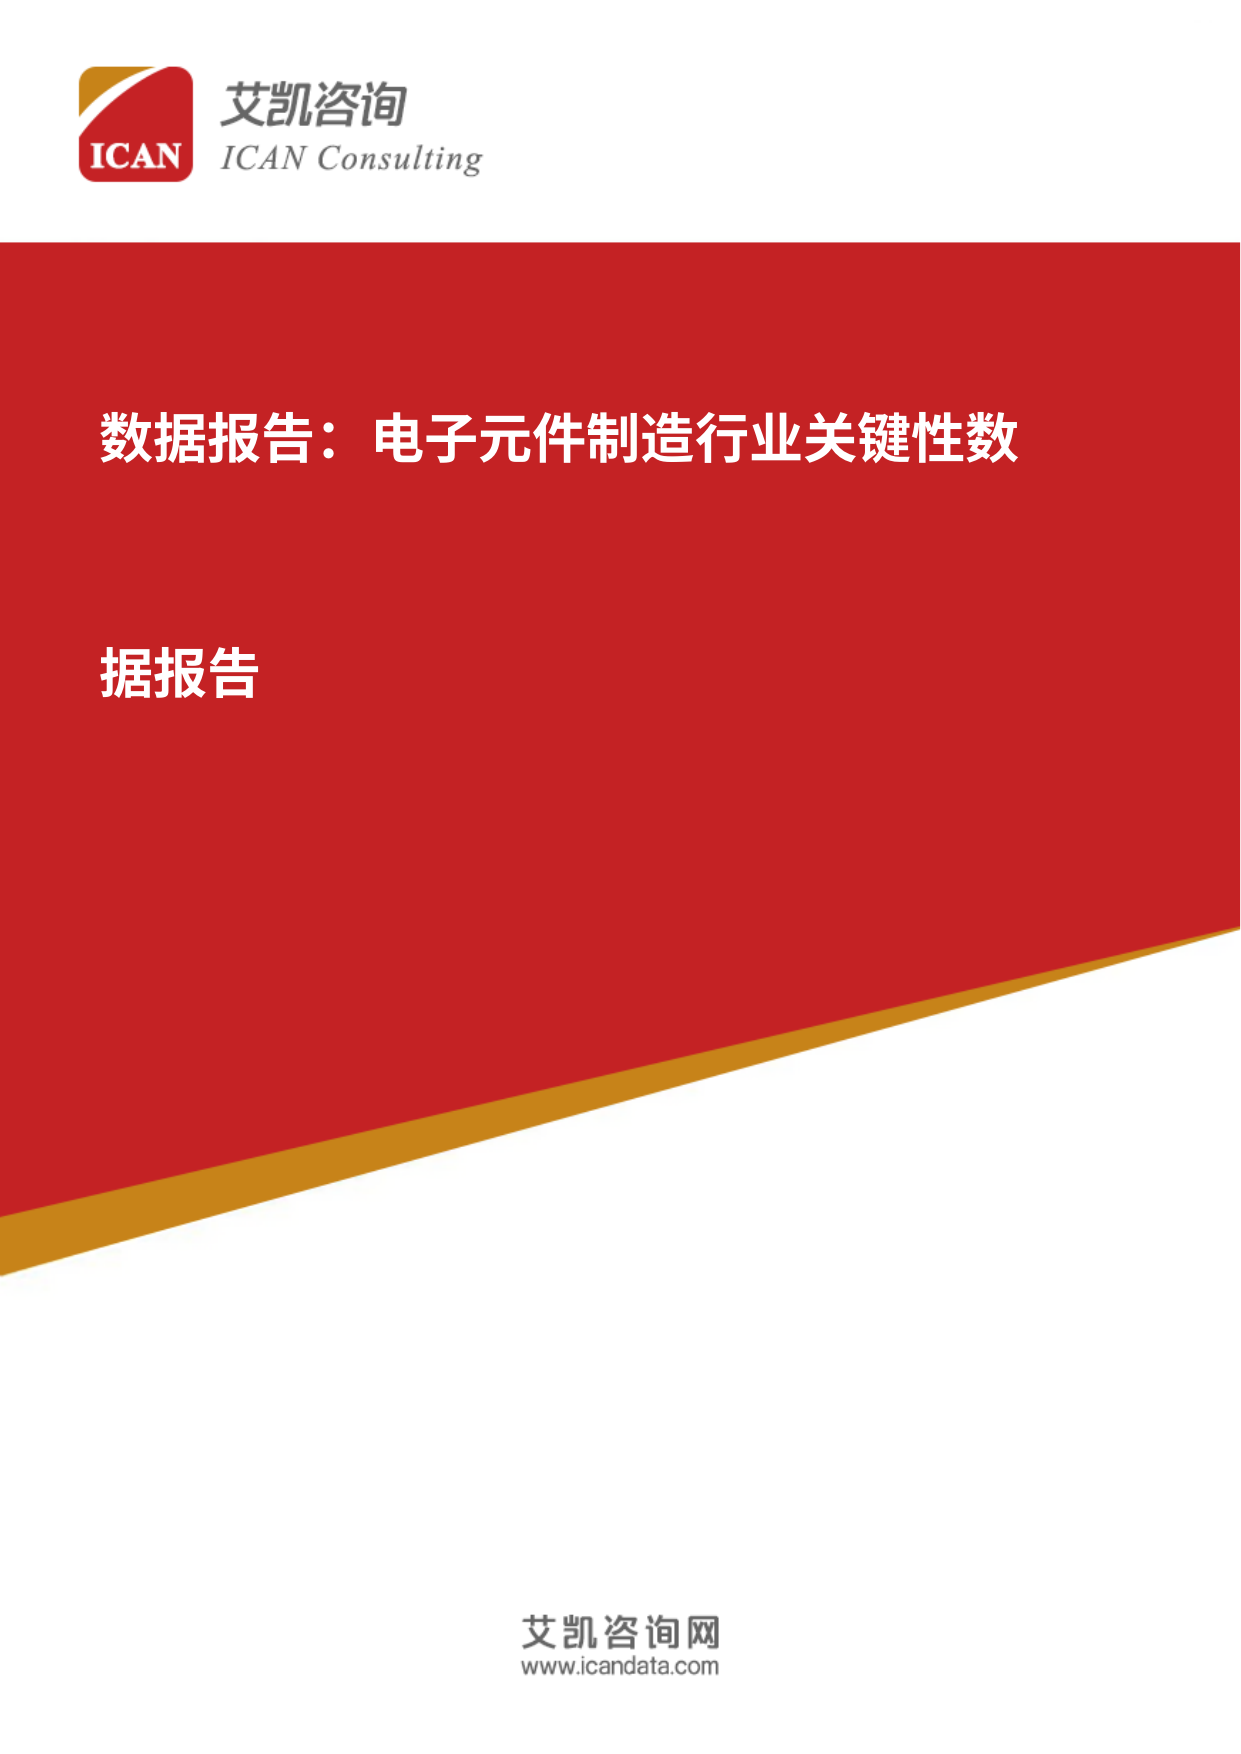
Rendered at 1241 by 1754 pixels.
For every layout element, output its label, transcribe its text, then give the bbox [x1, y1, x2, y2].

picture [0, 5, 1241, 1754]
subtitle 数据报告：电子元件制造行业关键性数据报告 [99, 386, 1053, 718]
